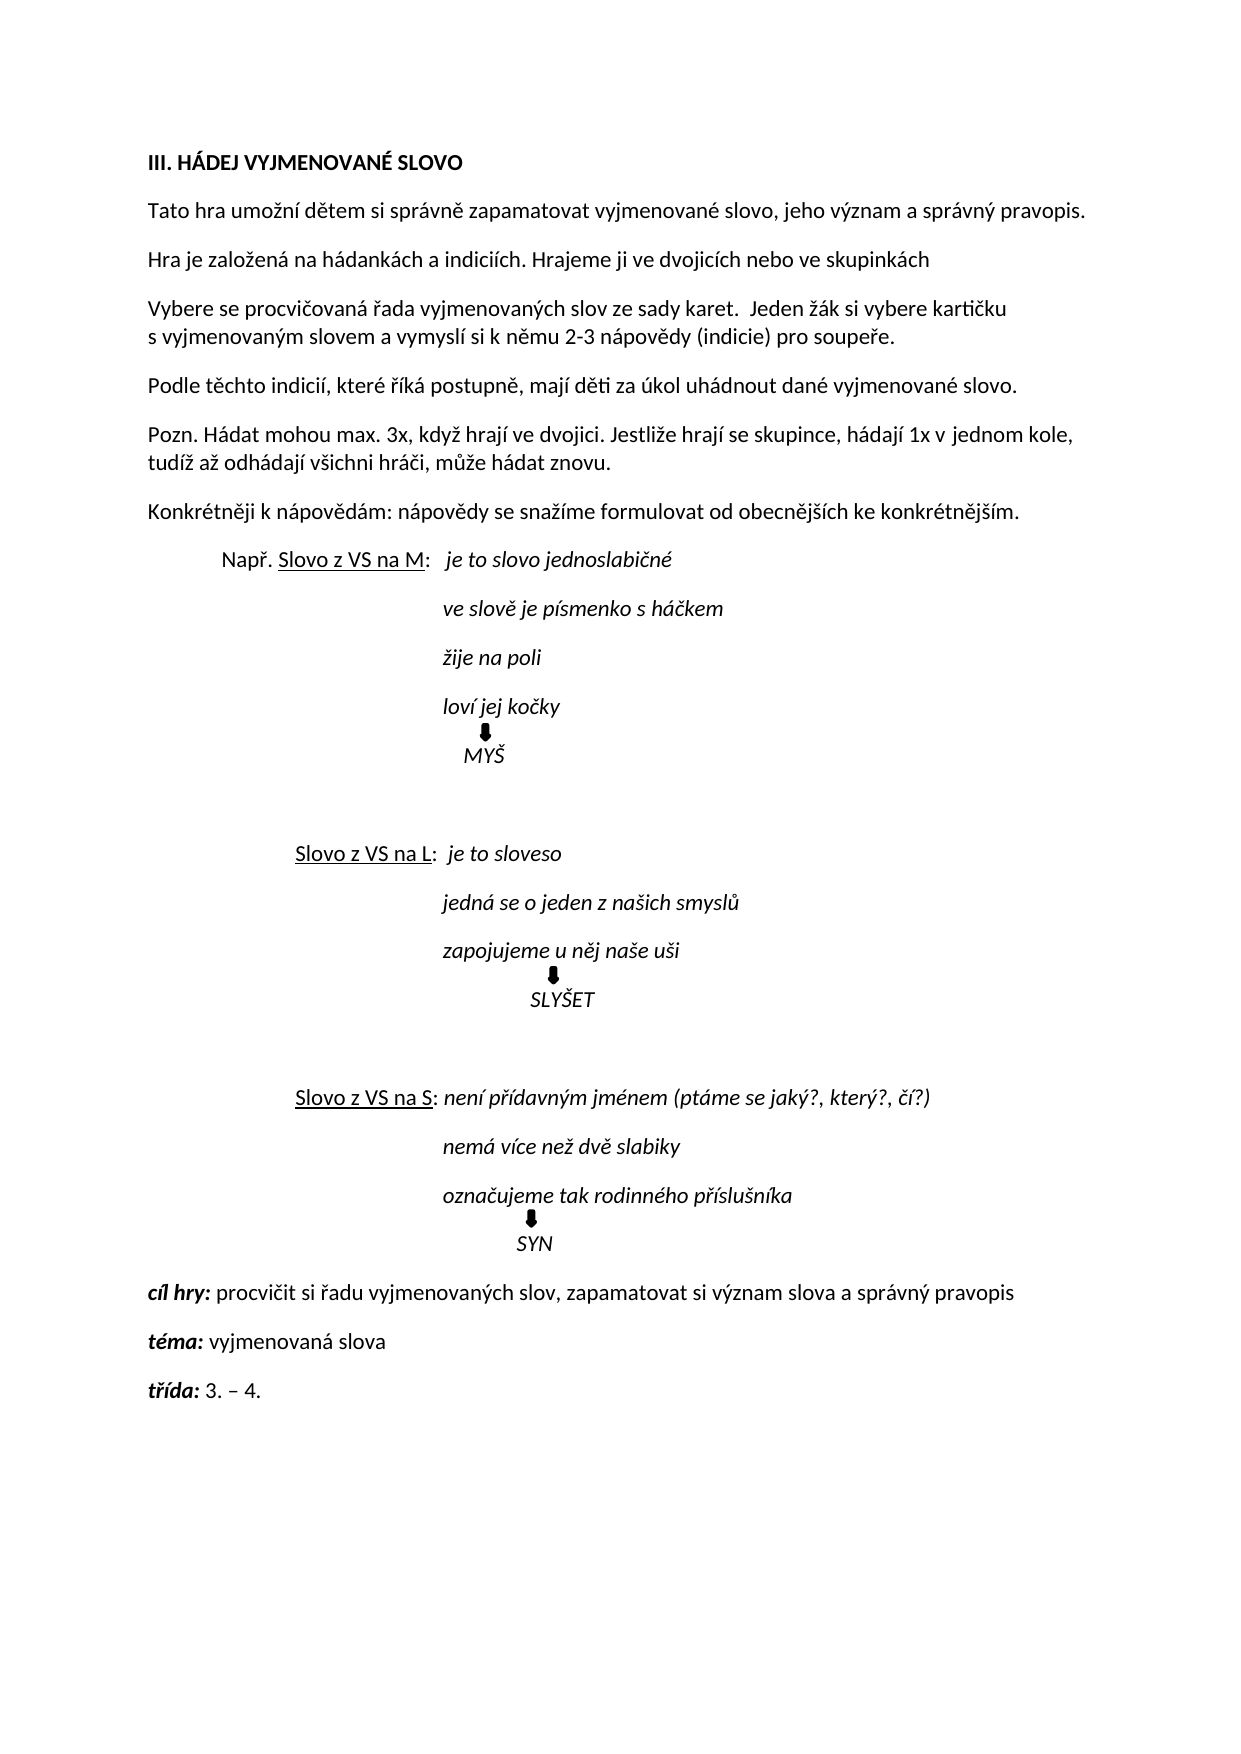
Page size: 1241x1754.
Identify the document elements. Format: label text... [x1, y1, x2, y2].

text SYN [148, 1229, 1093, 1258]
text Konkrétněji k nápovědám: nápovědy se snažíme formulovat od obecnějších ke konkrétnějším. [148, 497, 1093, 525]
text Podle těchto indicií, které říká postupně, mají děti za úkol uhádnout dané vyjmenované slovo. [148, 371, 1093, 399]
text Hra je založená na hádankách a indiciích. Hrajeme ji ve dvojicích nebo ve skupinkách [148, 245, 1093, 273]
text III. HÁDEJ VYJMENOVANÉ SLOVO [148, 148, 1093, 176]
text Pozn. Hádat mohou max. 3x, když hrají ve dvojici. Jestliže hrají se skupince, hádají 1x v jednom kole, tudíž až odhádají všichni hráči, může hádat znovu. [148, 420, 1093, 476]
text Např. Slovo z VS na M: je to slovo jednoslabičné [148, 546, 1093, 574]
text Tato hra umožní dětem si správně zapamatovat vyjmenované slovo, jeho význam a správný pravopis. [148, 196, 1093, 224]
text ve slově je písmenko s háčkem [148, 594, 1093, 622]
text MYŠ [148, 741, 1093, 769]
text téma: vyjmenovaná slova [148, 1327, 1093, 1355]
text žije na poli [148, 643, 1093, 671]
text Vybere se procvičovaná řada vyjmenovaných slov ze sady karet. Jeden žák si vybere kartičku s vyjmenovaným slovem a vymyslí si k němu 2-3 nápovědy (indicie) pro soupeře. [148, 294, 1093, 350]
text nemá více než dvě slabiky [148, 1132, 1093, 1160]
text Slovo z VS na L: je to sloveso [148, 839, 1093, 867]
text cíl hry: procvičit si řadu vyjmenovaných slov, zapamatovat si význam slova a správný pravopis [148, 1278, 1093, 1306]
text SLYŠET [148, 985, 1093, 1013]
text loví jej kočky [148, 692, 1093, 720]
text označujeme tak rodinného příslušníka [148, 1181, 1093, 1209]
text třída: 3. – 4. [148, 1376, 1093, 1404]
text jedná se o jeden z našich smyslů [148, 888, 1093, 916]
text zapojujeme u něj naše uši [148, 936, 1093, 964]
text Slovo z VS na S: není přídavným jménem (ptáme se jaký?, který?, čí?) [148, 1083, 1093, 1111]
